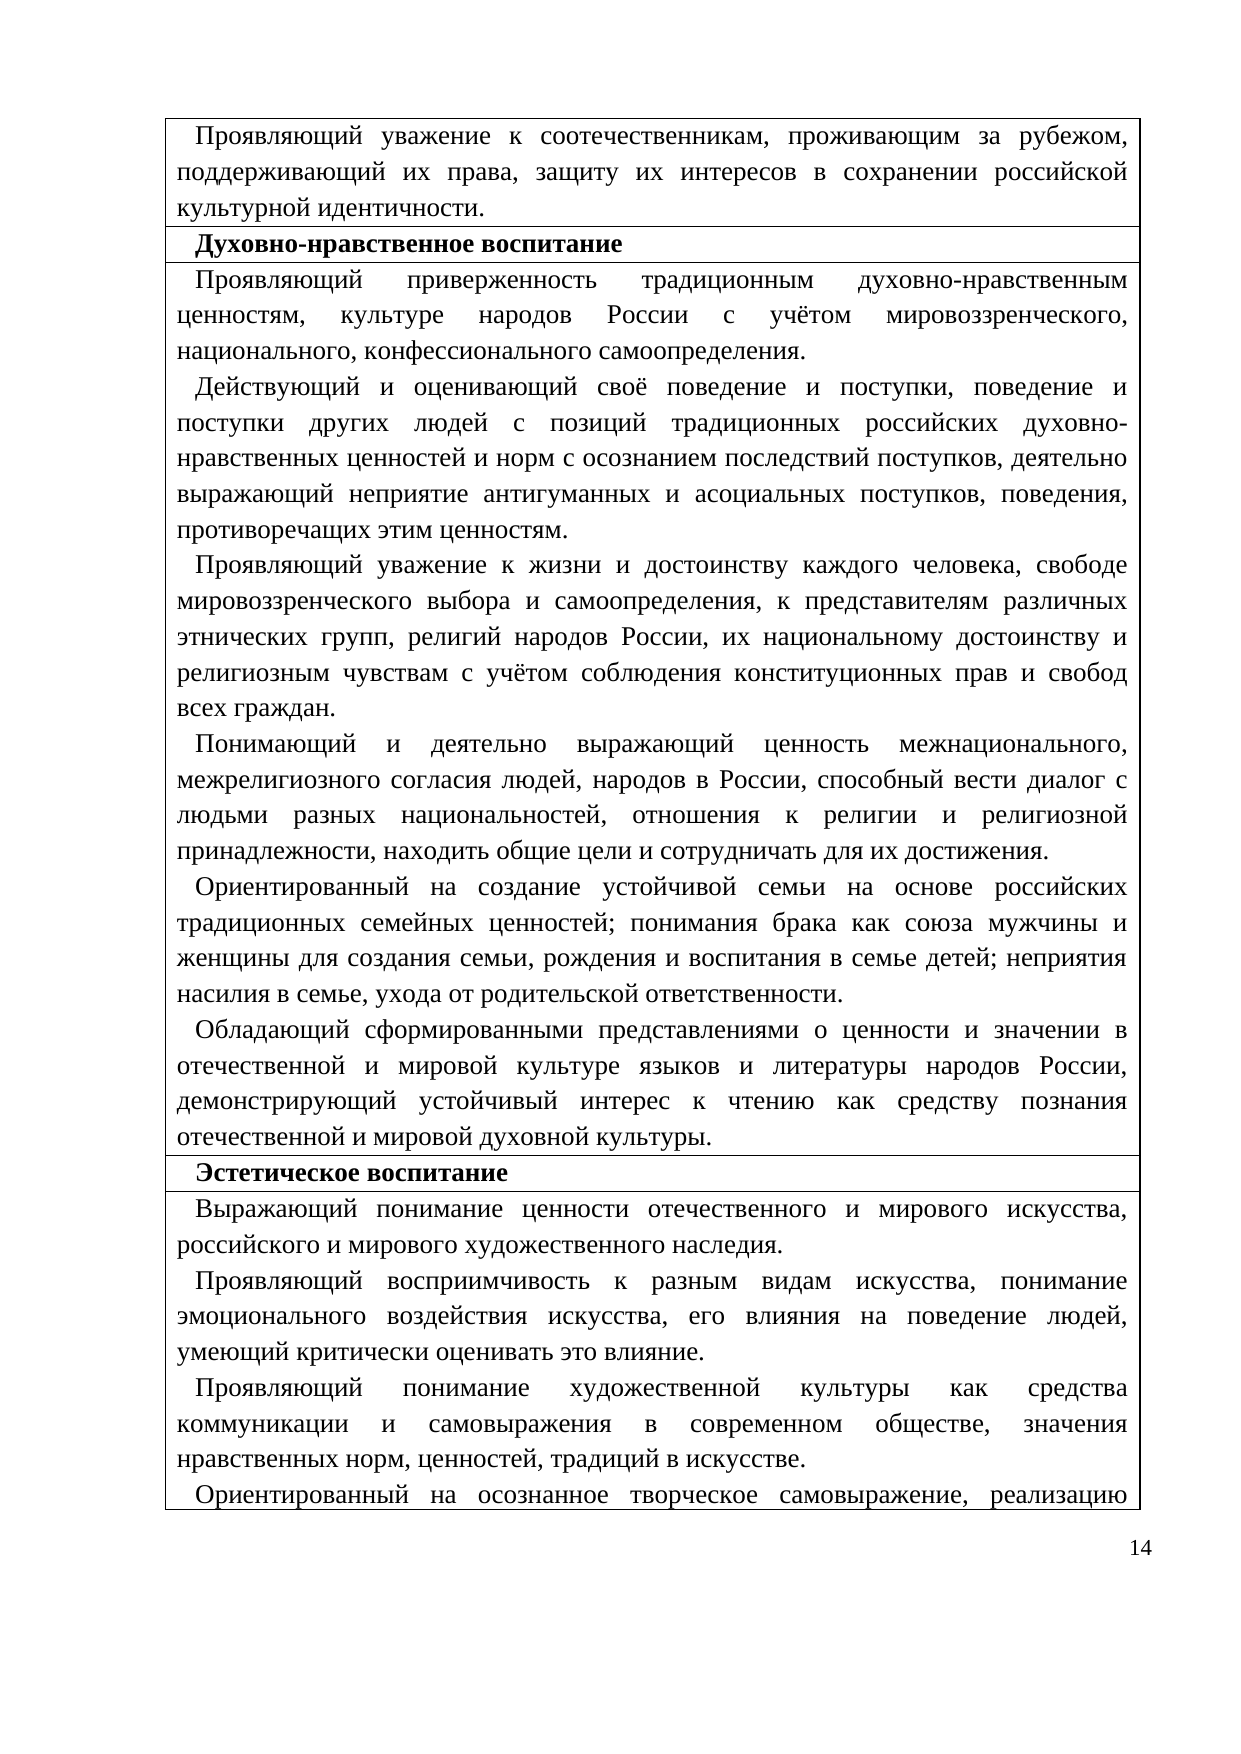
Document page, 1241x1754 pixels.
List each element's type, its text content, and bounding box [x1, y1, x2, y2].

table_cell Эстетическое воспитание [166, 1156, 1139, 1191]
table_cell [166, 119, 1139, 226]
table_cell Духовно-нравственное воспитание [166, 227, 1139, 262]
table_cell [166, 1192, 1139, 1509]
table_cell Проявляющий приверженность традиционным духовно-нравственным ценностям, культуре народов России с учётом мировоззренческого, национального, конфессионального самоопределения. Действующий и оценивающий своё поведение и поступки, поведение и поступки других людей с позиций традиционных российских духовно-нравственных ценностей и норм с осознанием последствий поступков, деятельно выражающий неприятие антигуманных и асоциальных поступков, поведения, противоречащих этим ценностям. Проявляющий уважение к жизни и достоинству каждого человека, свободе мировоззренческого выбора и самоопределения, к представителям различных этнических групп, религий народов России, их национальному достоинству и религиозным чувствам с учётом соблюдения конституционных прав и свобод всех граждан. Понимающий и деятельно выражающий ценность межнационального, межрелигиозного согласия людей, народов в России, способный вести диалог с людьми разных национальностей, отношения к религии и религиозной принадлежности, находить общие цели и сотрудничать для их достижения. Ориентированный на создание устойчивой семьи на основе российских традиционных семейных ценностей; понимания брака как союза мужчины и женщины для создания семьи, рождения и воспитания в семье детей; неприятия насилия в семье, ухода от родительской ответственности. Обладающий сформированными представлениями о ценности и значении в отечественной и мировой культуре языков и литературы народов России, демонстрирующий устойчивый интерес к чтению как средству познания отечественной и мировой духовной культуры. [166, 263, 1139, 1155]
